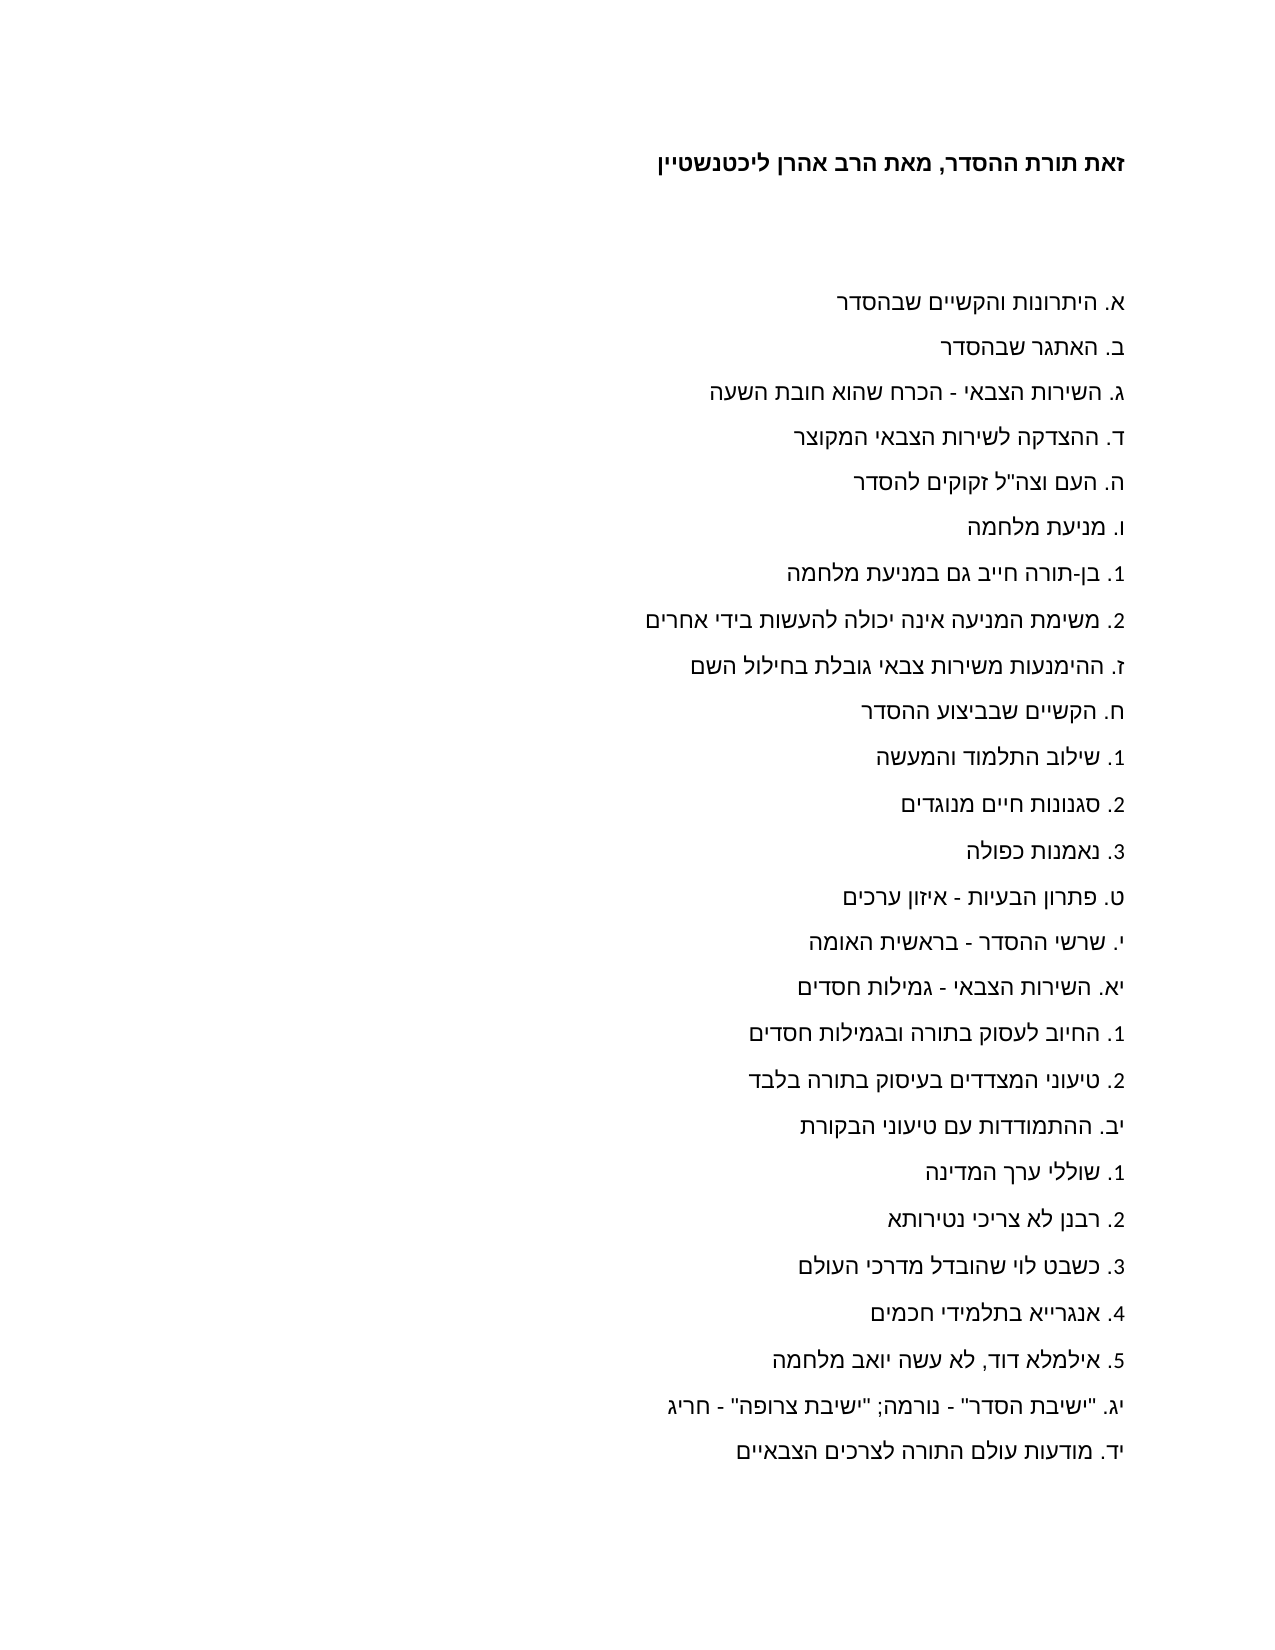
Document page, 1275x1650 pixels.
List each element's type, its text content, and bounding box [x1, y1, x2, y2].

text ‎1. בן-תורה חייב גם במניעת מלחמה [150, 559, 1125, 587]
text ‎2. טיעוני המצדדים בעיסוק בתורה בלבד [150, 1066, 1125, 1094]
text ‎3. כשבט לוי שהובדל מדרכי העולם [150, 1252, 1125, 1280]
text ‎2. משימת המניעה אינה יכולה להעשות בידי אחרים [150, 606, 1125, 634]
text ו. מניעת מלחמה [150, 514, 1125, 541]
text ‎1. שילוב התלמוד והמעשה [150, 743, 1125, 771]
text ד. ההצדקה לשירות הצבאי המקוצר [150, 424, 1125, 451]
text ג. השירות הצבאי - הכרח שהוא חובת השעה [150, 379, 1125, 405]
text ‎3. נאמנות כפולה [150, 837, 1125, 865]
text ז. ההימנעות משירות צבאי גובלת בחילול השם [150, 653, 1125, 679]
text יא. השירות הצבאי - גמילות חסדים [150, 974, 1125, 1001]
text ב. האתגר שבהסדר [150, 334, 1125, 360]
text ה. העם וצה"ל זקוקים להסדר [150, 469, 1125, 496]
text ‎2. רבנן לא צריכי נטירותא [150, 1205, 1125, 1233]
text א. היתרונות והקשיים שבהסדר [150, 289, 1125, 315]
text ט. פתרון הבעיות - איזון ערכים [150, 884, 1125, 910]
text זאת תורת ההסדר, מאת הרב אהרן ליכטנשטיין [150, 150, 1125, 176]
text ‎4. אנגרייא בתלמידי חכמים [150, 1299, 1125, 1327]
text יב. ההתמודדות עם טיעוני הבקורת [150, 1113, 1125, 1139]
text ‎5. אילמלא דוד, לא עשה יואב מלחמה [150, 1346, 1125, 1374]
text ‎1. שוללי ערך המדינה [150, 1158, 1125, 1186]
text יד. מודעות עולם התורה לצרכים הצבאיים [150, 1438, 1125, 1464]
text יג. "ישיבת הסדר" - נורמה; "ישיבת צרופה" - חריג [150, 1393, 1125, 1419]
text ‎1. החיוב לעסוק בתורה ובגמילות חסדים [150, 1019, 1125, 1047]
text י. שרשי ההסדר - בראשית האומה [150, 929, 1125, 956]
text ח. הקשיים שבביצוע ההסדר [150, 698, 1125, 725]
text ‎2. סגנונות חיים מנוגדים [150, 790, 1125, 818]
